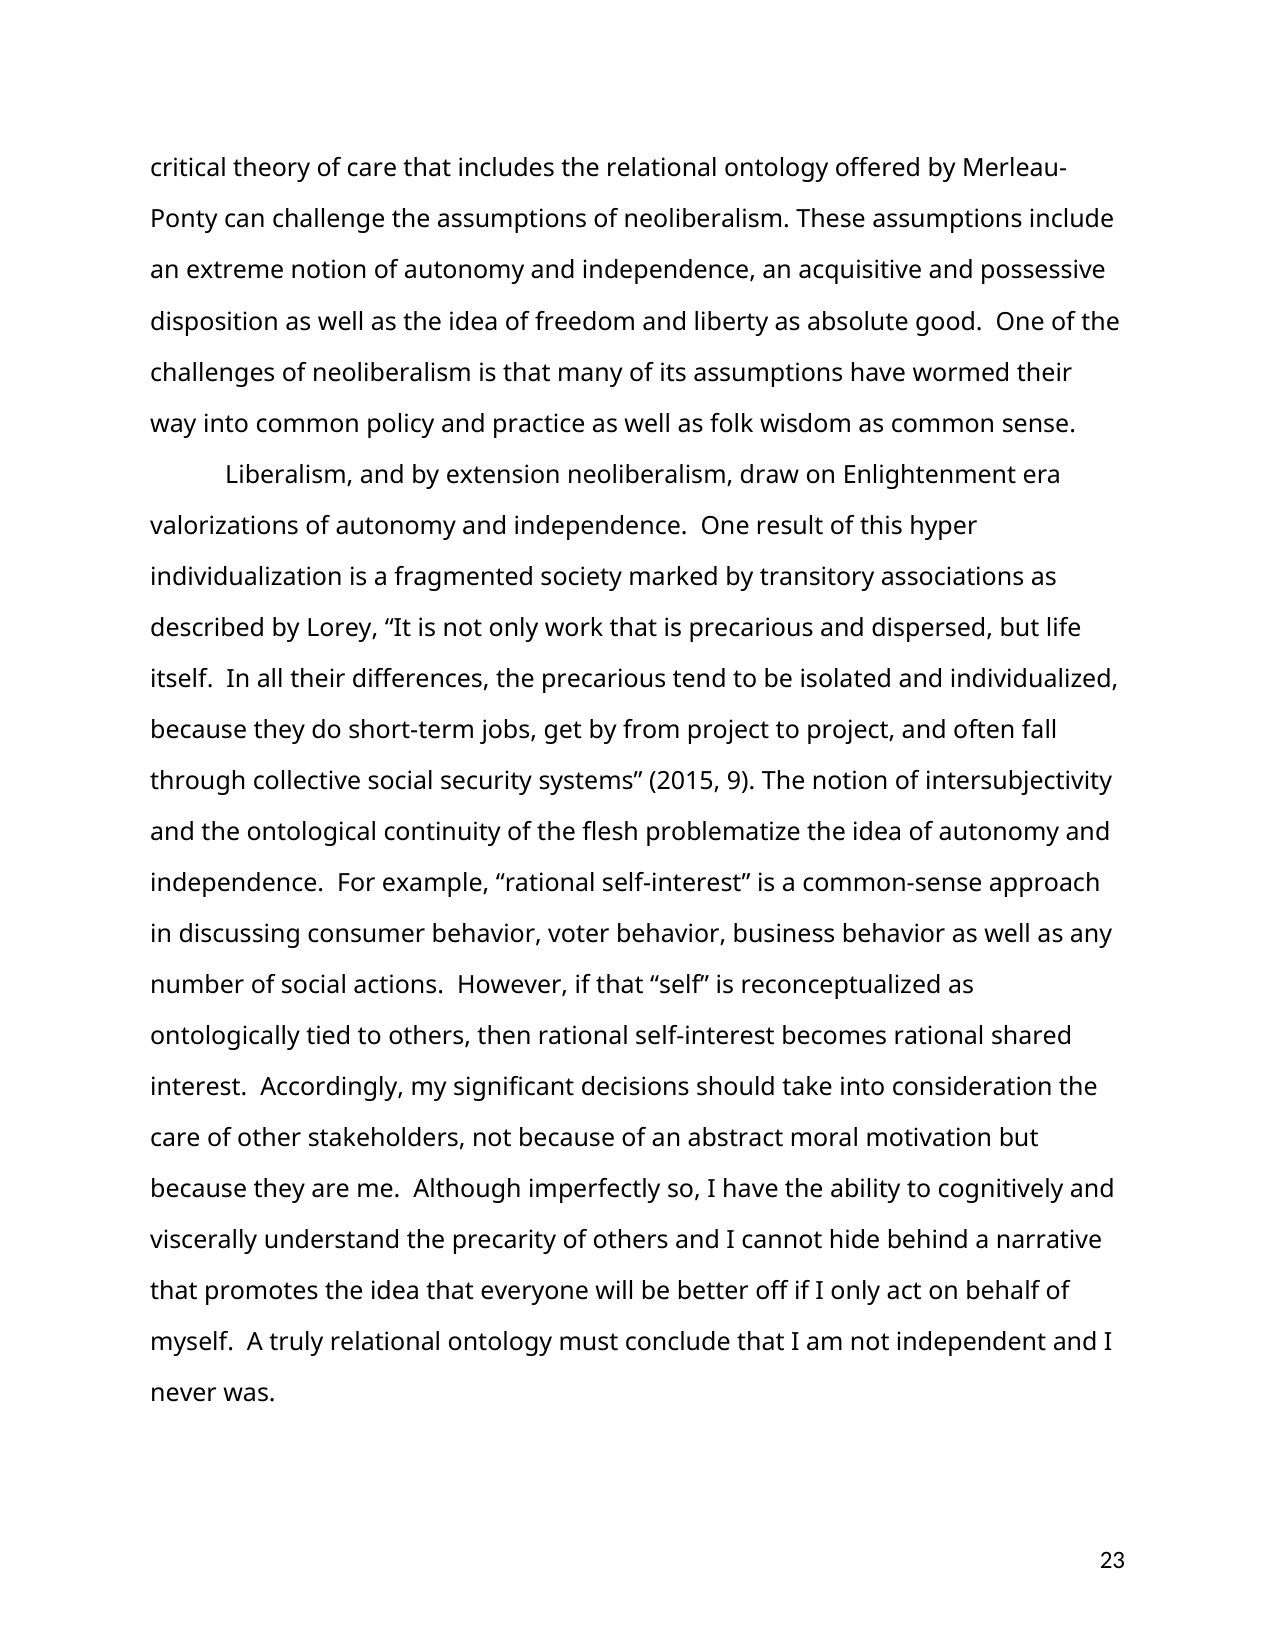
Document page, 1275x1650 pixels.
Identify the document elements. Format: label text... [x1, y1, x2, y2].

text Liberalism, and by extension neoliberalism, draw on Enlightenment era valorizations of autonomy and independence. One result of this hyper individualization is a fragmented society marked by transitory associations as described by Lorey, “It is not only work that is precarious and dispersed, but life itself. In all their differences, the precarious tend to be isolated and individualized, because they do short-term jobs, get by from project to project, and often fall through collective social security systems” (2015, 9). The notion of intersubjectivity and the ontological continuity of the flesh problematize the idea of autonomy and independence. For example, “rational self-interest” is a common-sense approach in discussing consumer behavior, voter behavior, business behavior as well as any number of social actions. However, if that “self” is reconceptualized as ontologically tied to others, then rational self-interest becomes rational shared interest. Accordingly, my significant decisions should take into consideration the care of other stakeholders, not because of an abstract moral motivation but because they are me. Although imperfectly so, I have the ability to cognitively and viscerally understand the precarity of others and I cannot hide behind a narrative that promotes the idea that everyone will be better off if I only act on behalf of myself. A truly relational ontology must conclude that I am not independent and I never was. [150, 456, 1125, 1409]
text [150, 150, 1125, 439]
